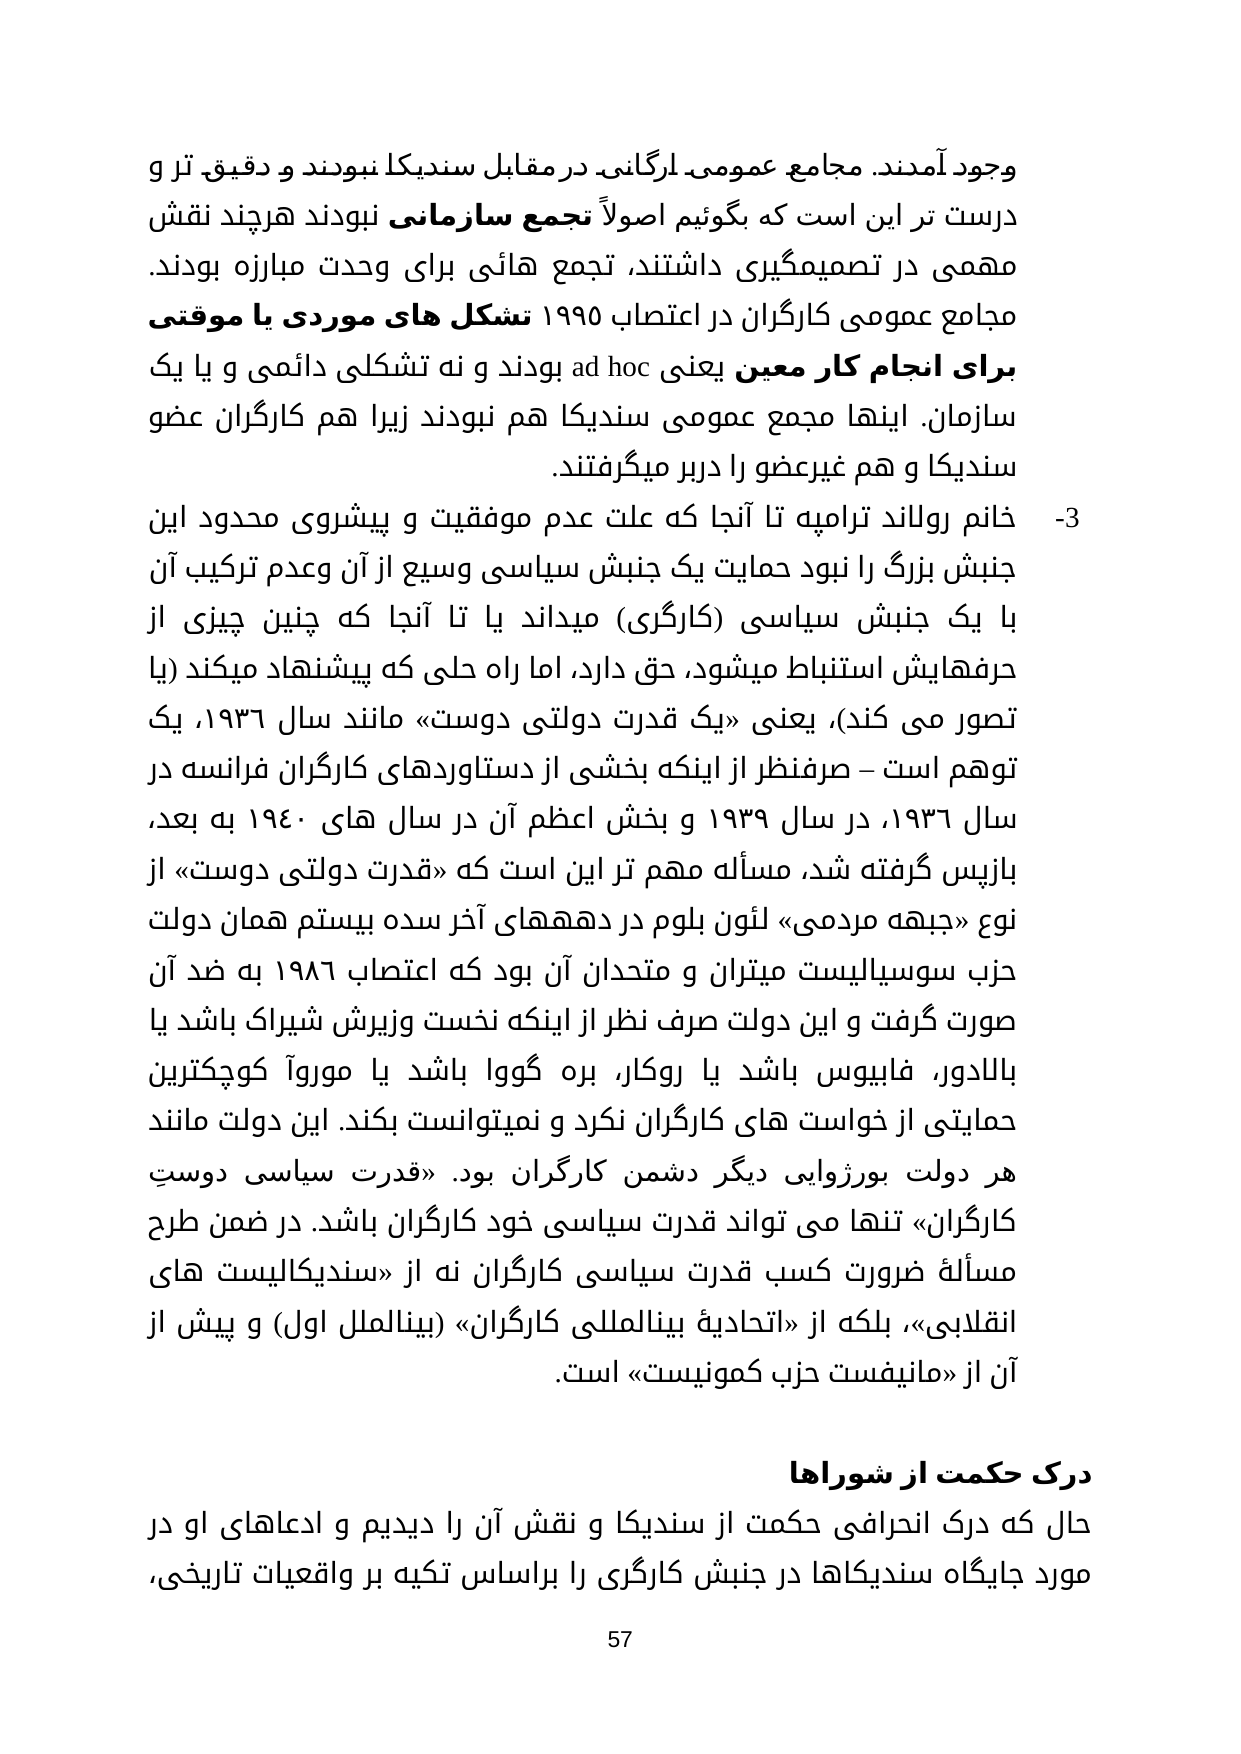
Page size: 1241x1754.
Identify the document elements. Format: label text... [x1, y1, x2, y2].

list خانم رولاند ترامپه تا آنجا که علت عدم موفقیت و پیشروی محدود این جنبش بزرگ را نبود حمایت یک جنبش سیاسی وسیع از آن وعدم ترکیب آن با یک جنبش سیاسی (کارگری) میداند یا تا آنجا که چنین چیزی از حرفهایش استنباط میشود، حق دارد، اما راه حلی که پیشنهاد میکند (یا تصور می کند)، یعنی «یک قدرت دولتی دوست» مانند سال ١٩٣٦، یک توهم است – صرفنظر از اینکه بخشی از دستاوردهای کارگران فرانسه در سال ١٩٣٦، در سال ١٩٣٩ و بخش اعظم آن در سال های ١٩٤٠ به بعد، بازپس گرفته شد، مسأله مهم تر این است که «قدرت دولتی دوست» از نوع «جبهه مردمی» لئون بلوم در دهههای آخر سده بیستم همان دولت حزب سوسیالیست میتران و متحدان آن بود که اعتصاب ١٩٨٦ به ضد آن صورت گرفت و این دولت صرف نظر از اینکه نخست وزیرش شیراک باشد یا بالادور، فابیوس باشد یا روکار، بره گووا باشد یا موروآ کوچکترین حمایتی از خواست های کارگران نکرد و نمیتوانست بکند. این دولت مانند هر دولت بورژوایی دیگر دشمن کارگران بود. «قدرت سیاسی دوستِ کارگران» تنها می تواند قدرت سیاسی خود کارگران باشد. در ضمن طرح مسألۀ ضرورت کسب قدرت سیاسی کارگران نه از «سندیکالیست های انقلابی»، بلکه از «اتحادیۀ بینالمللی کارگران» (بینالملل اول) و پیش از آن از «مانیفست حزب کمونیست» است. [148, 500, 1055, 1389]
text درک حکمت از شوراها [148, 1456, 1093, 1489]
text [148, 1506, 1093, 1590]
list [148, 148, 1055, 483]
